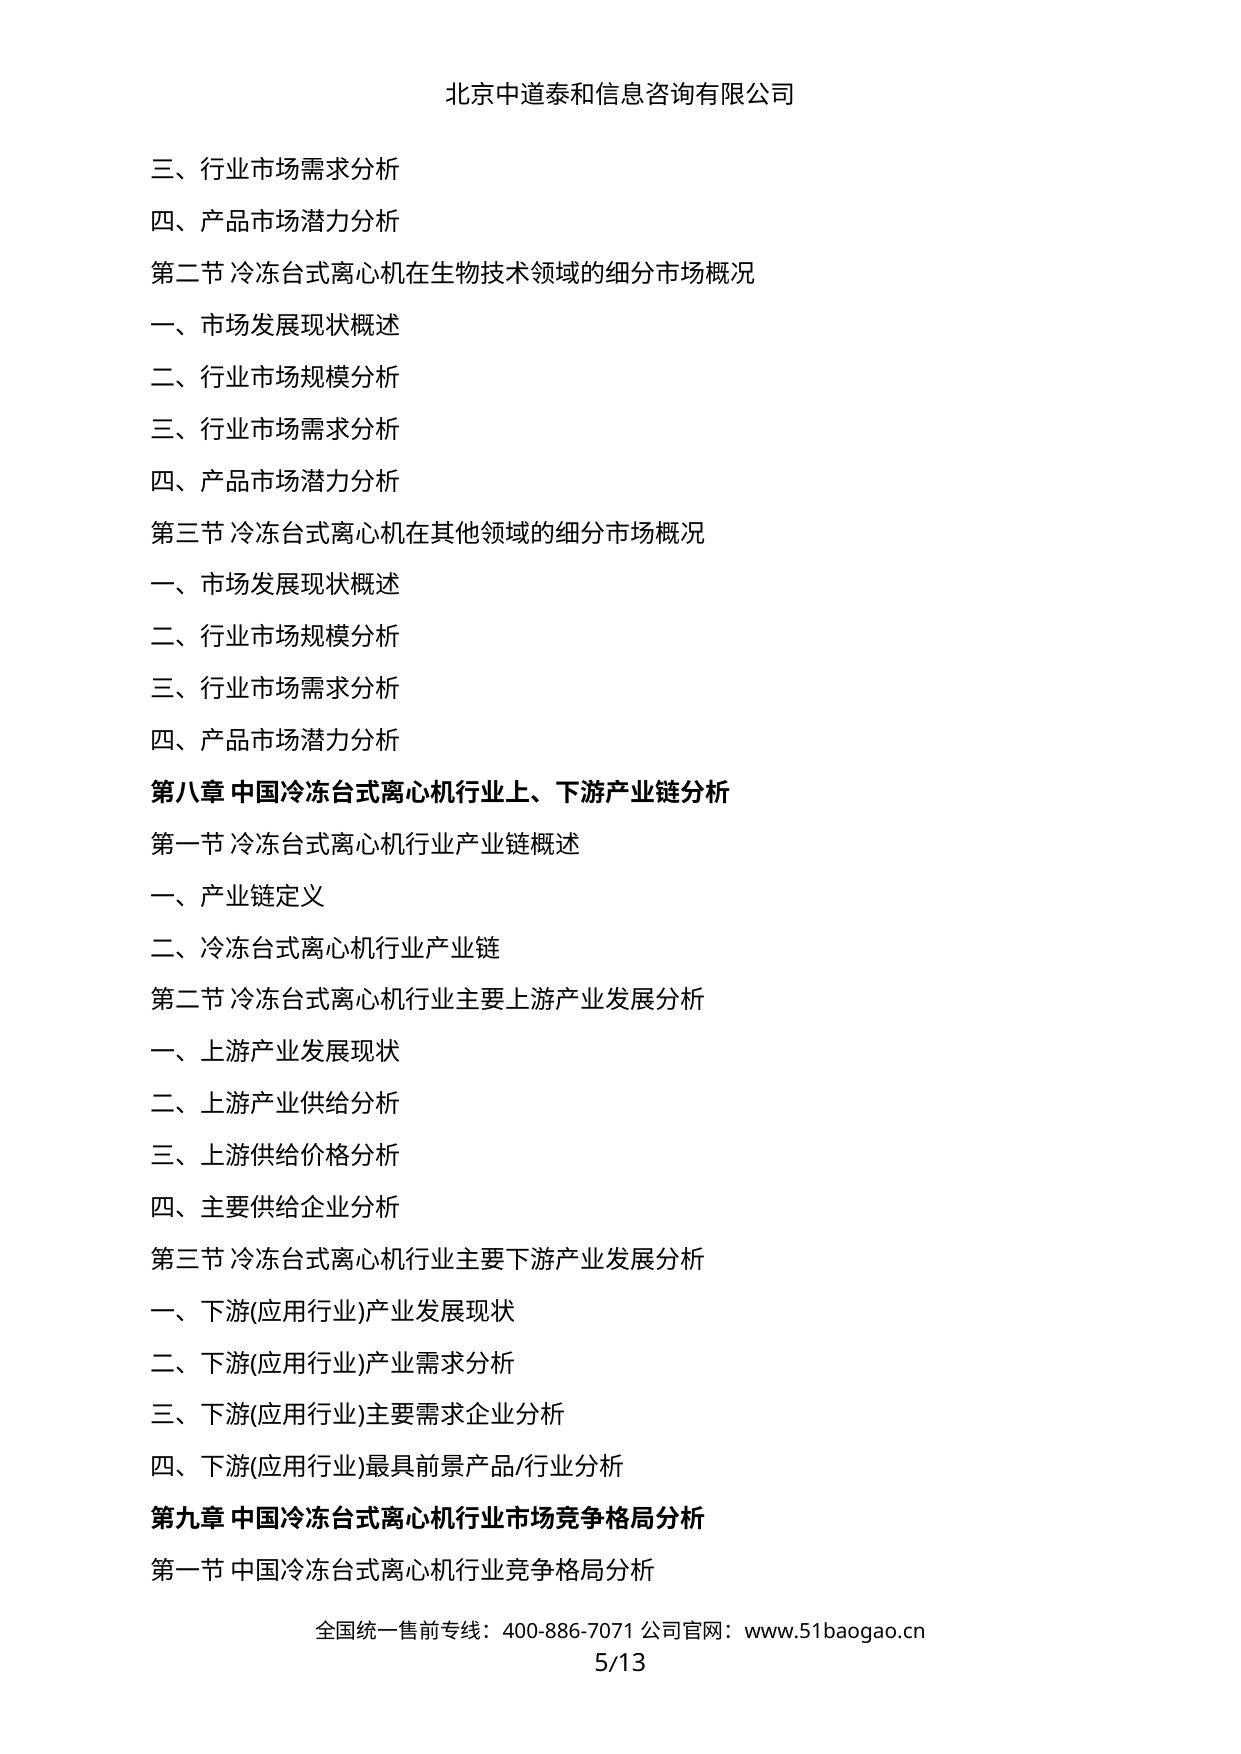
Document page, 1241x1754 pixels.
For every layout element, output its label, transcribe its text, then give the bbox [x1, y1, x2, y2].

text 三、行业市场需求分析 [150, 669, 1090, 705]
text 第二节 冷冻台式离心机在生物技术领域的细分市场概况 [150, 254, 1090, 290]
text 四、产品市场潜力分析 [150, 461, 1090, 497]
text 二、行业市场规模分析 [150, 357, 1090, 394]
text 三、下游(应用行业)主要需求企业分析 [150, 1395, 1090, 1431]
text 第三节 冷冻台式离心机在其他领域的细分市场概况 [150, 513, 1090, 549]
text 一、市场发展现状概述 [150, 565, 1090, 601]
text 二、下游(应用行业)产业需求分析 [150, 1343, 1090, 1379]
text 一、下游(应用行业)产业发展现状 [150, 1291, 1090, 1327]
text 四、产品市场潜力分析 [150, 721, 1090, 757]
text 一、市场发展现状概述 [150, 306, 1090, 342]
text 四、下游(应用行业)最具前景产品/行业分析 [150, 1447, 1090, 1483]
text 第一节 冷冻台式离心机行业产业链概述 [150, 824, 1090, 861]
text 一、上游产业发展现状 [150, 1032, 1090, 1068]
text 第一节 中国冷冻台式离心机行业竞争格局分析 [150, 1551, 1090, 1587]
text 第二节 冷冻台式离心机行业主要上游产业发展分析 [150, 980, 1090, 1016]
text 四、产品市场潜力分析 [150, 202, 1090, 238]
text 第九章 中国冷冻台式离心机行业市场竞争格局分析 [150, 1499, 1090, 1535]
text 四、主要供给企业分析 [150, 1187, 1090, 1224]
text 二、行业市场规模分析 [150, 617, 1090, 653]
text 第三节 冷冻台式离心机行业主要下游产业发展分析 [150, 1239, 1090, 1276]
text 三、行业市场需求分析 [150, 409, 1090, 446]
text 二、冷冻台式离心机行业产业链 [150, 928, 1090, 964]
text 一、产业链定义 [150, 876, 1090, 912]
text 三、行业市场需求分析 [150, 150, 1090, 186]
text 第八章 中国冷冻台式离心机行业上、下游产业链分析 [150, 772, 1090, 809]
text 二、上游产业供给分析 [150, 1084, 1090, 1120]
text 三、上游供给价格分析 [150, 1136, 1090, 1172]
